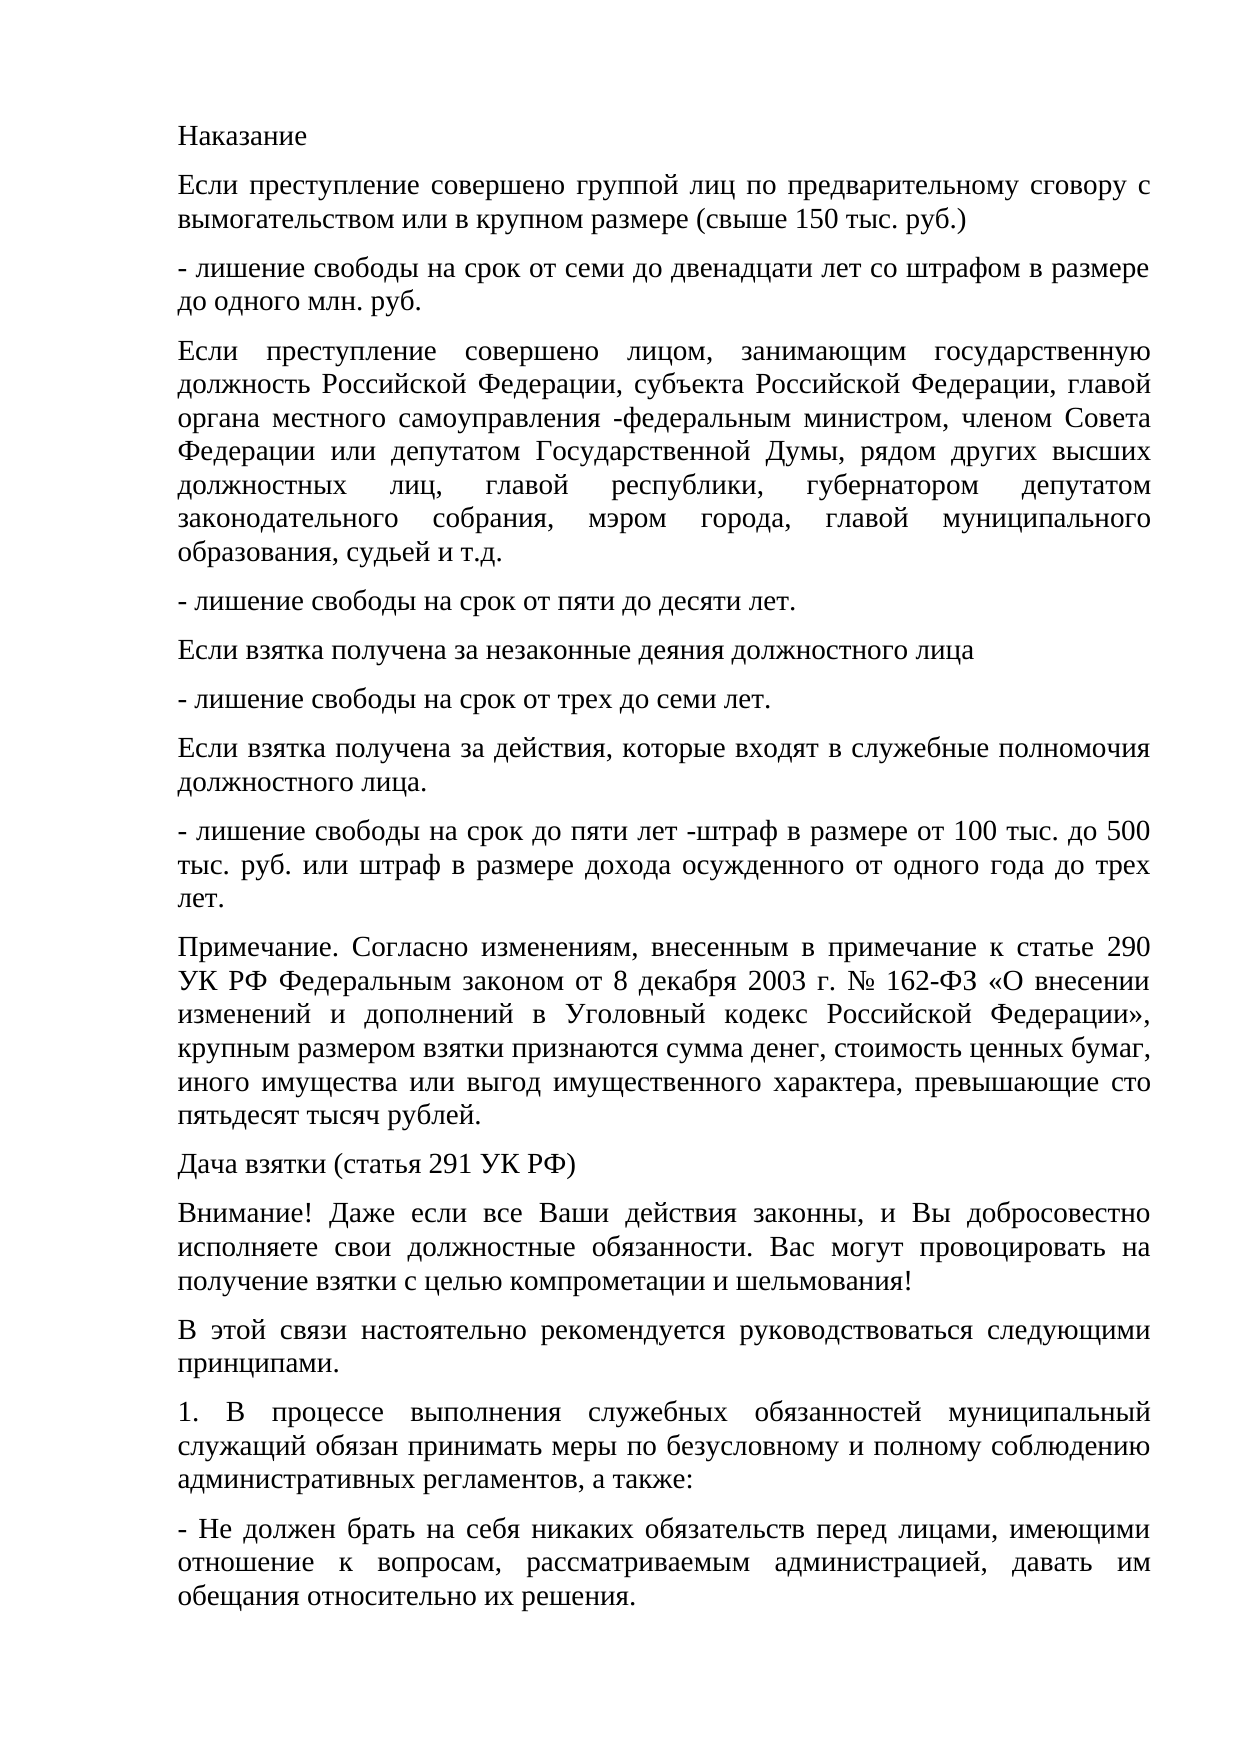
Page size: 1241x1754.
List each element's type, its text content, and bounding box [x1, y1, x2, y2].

text Если преступление совершено лицом, занимающим государственную должность Российской Федерации, субъекта Российской Федерации, главой органа местного самоуправления -федеральным министром, членом Совета Федерации или депутатом Государственной Думы, рядом других высших должностных лиц, главой республики, губернатором депутатом законодательного собрания, мэром города, главой муниципального образования, судьей и т.д. [177, 333, 1152, 567]
text Наказание [177, 118, 1152, 152]
text Внимание! Даже если все Ваши действия законны, и Вы добросовестно исполняете свои должностные обязанности. Вас могут провоцировать на получение взятки с целью компрометации и шельмования! [177, 1196, 1152, 1296]
text - лишение свободы на срок до пяти лет -штраф в размере от 100 тыс. до 500 тыс. руб. или штраф в размере дохода осужденного от одного года до трех лет. [177, 813, 1152, 914]
text В этой связи настоятельно рекомендуется руководствоваться следующими принципами. [177, 1312, 1152, 1379]
text Примечание. Согласно изменениям, внесенным в примечание к статье 290 УК РФ Федеральным законом от 8 декабря 2003 г. № 162-ФЗ «О внесении изменений и дополнений в Уголовный кодекс Российской Федерации», крупным размером взятки признаются сумма денег, стоимость ценных бумаг, иного имущества или выгод имущественного характера, превышающие сто пятьдесят тысяч рублей. [177, 929, 1152, 1131]
text 1. В процессе выполнения служебных обязанностей муниципальный служащий обязан принимать меры по безусловному и полному соблюдению административных регламентов, а также: [177, 1394, 1152, 1495]
text Если взятка получена за действия, которые входят в служебные полномочия должностного лица. [177, 731, 1152, 798]
text - лишение свободы на срок от семи до двенадцати лет со штрафом в размере до одного млн. руб. [177, 250, 1152, 317]
text - лишение свободы на срок от трех до семи лет. [177, 681, 1152, 715]
text - Не должен брать на себя никаких обязательств перед лицами, имеющими отношение к вопросам, рассматриваемым администрацией, давать им обещания относительно их решения. [177, 1511, 1152, 1611]
text Если взятка получена за незаконные деяния должностного лица [177, 632, 1152, 666]
text - лишение свободы на срок от пяти до десяти лет. [177, 583, 1152, 617]
text Дача взятки (статья 291 УК РФ) [177, 1146, 1152, 1180]
text Если преступление совершено группой лиц по предварительному сговору с вымогательством или в крупном размере (свыше 150 тыс. руб.) [177, 167, 1152, 234]
